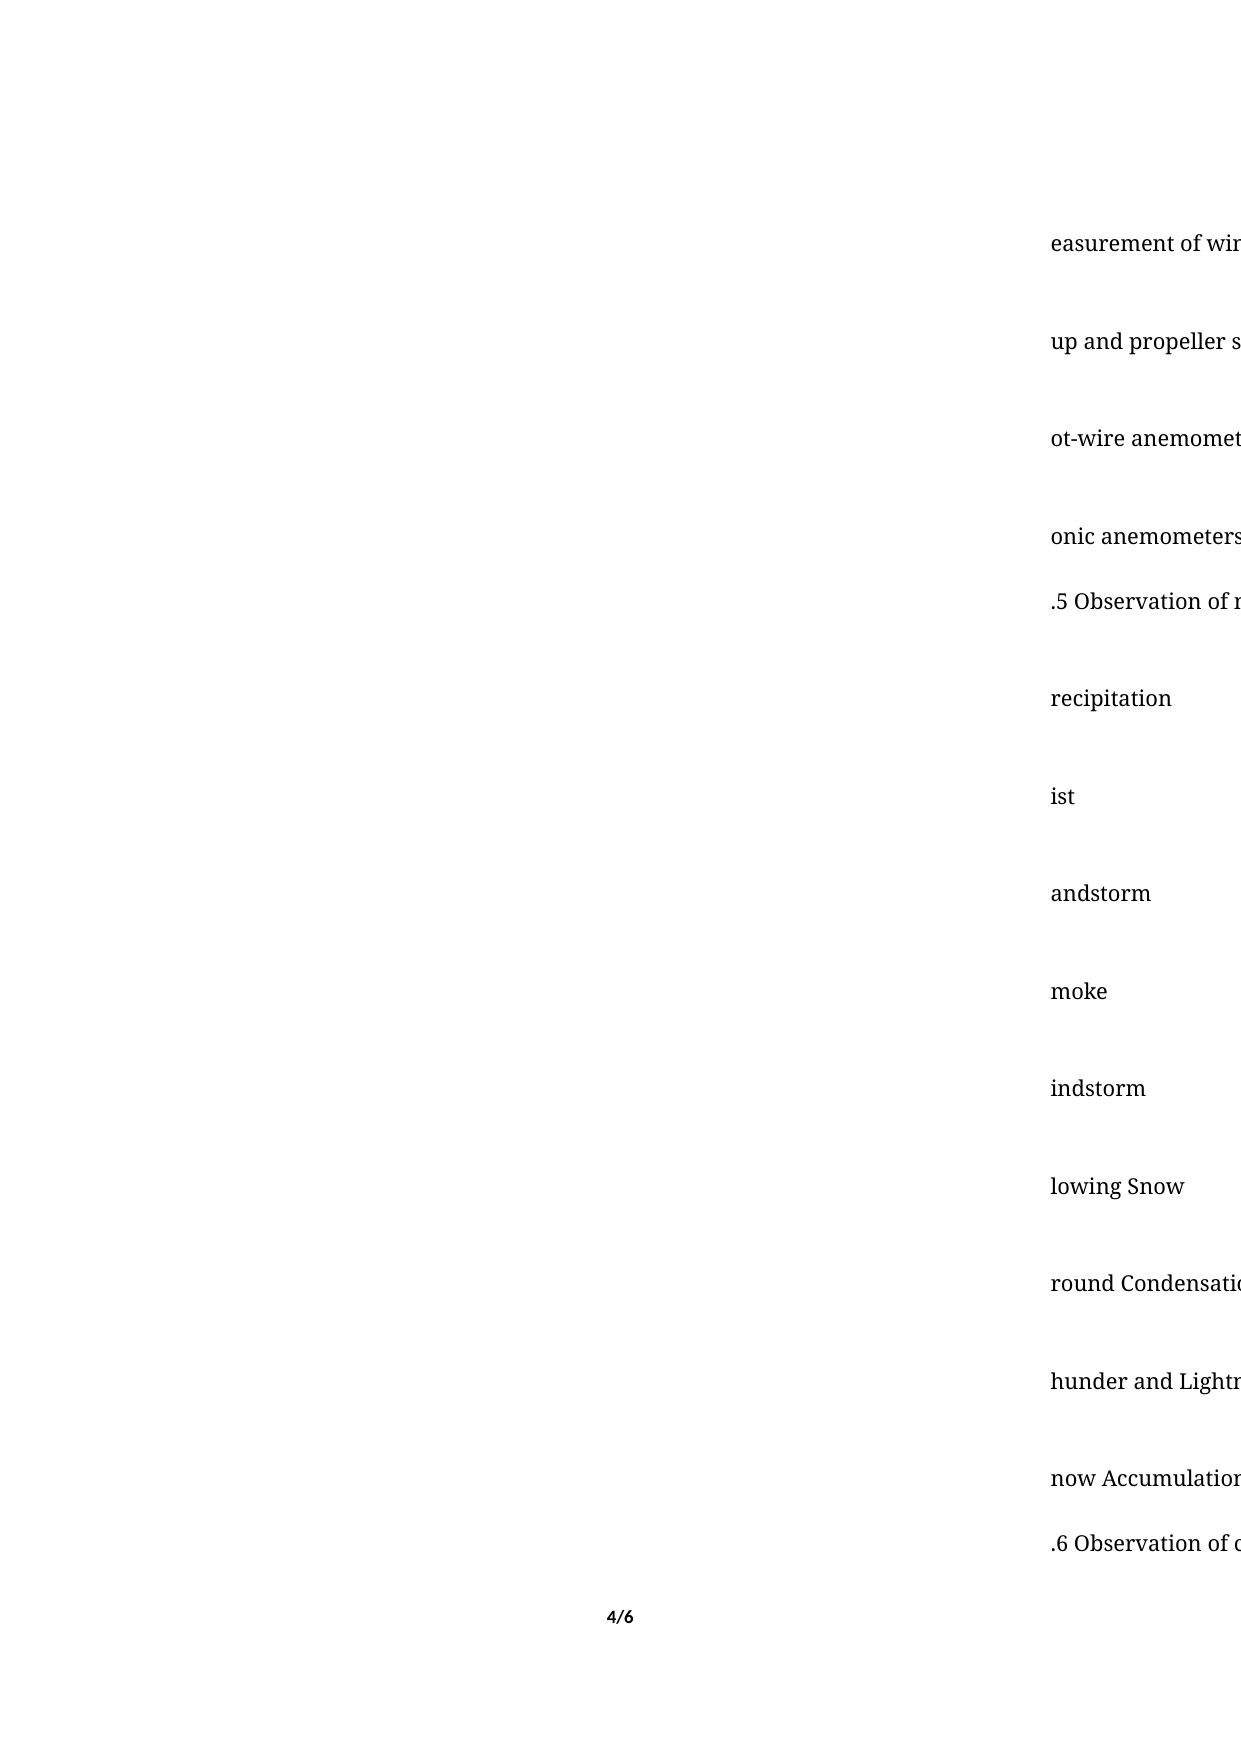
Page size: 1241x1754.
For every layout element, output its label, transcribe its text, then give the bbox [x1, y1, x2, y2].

list Mist [1050, 714, 1240, 812]
list Measurement of wind direction [1050, 162, 1240, 259]
list Blowing Snow [1050, 1104, 1240, 1202]
list Snow Accumulation [1050, 1397, 1240, 1494]
list Sandstorm [1050, 812, 1240, 909]
list Hot-wire anemometers [1050, 357, 1240, 454]
list precipitation [1050, 617, 1240, 714]
list Sonic anemometers [1050, 454, 1240, 552]
text 5.5 Observation of meteorological phenomena [1050, 552, 1240, 617]
list Cup and propeller sensors [1050, 259, 1240, 357]
list Windstorm [1050, 1007, 1240, 1104]
text 5.6 Observation of clouds [1050, 1494, 1240, 1559]
list Thunder and Lightning [1050, 1299, 1240, 1397]
list Smoke [1050, 909, 1240, 1007]
list Ground Condensation [1050, 1202, 1240, 1299]
